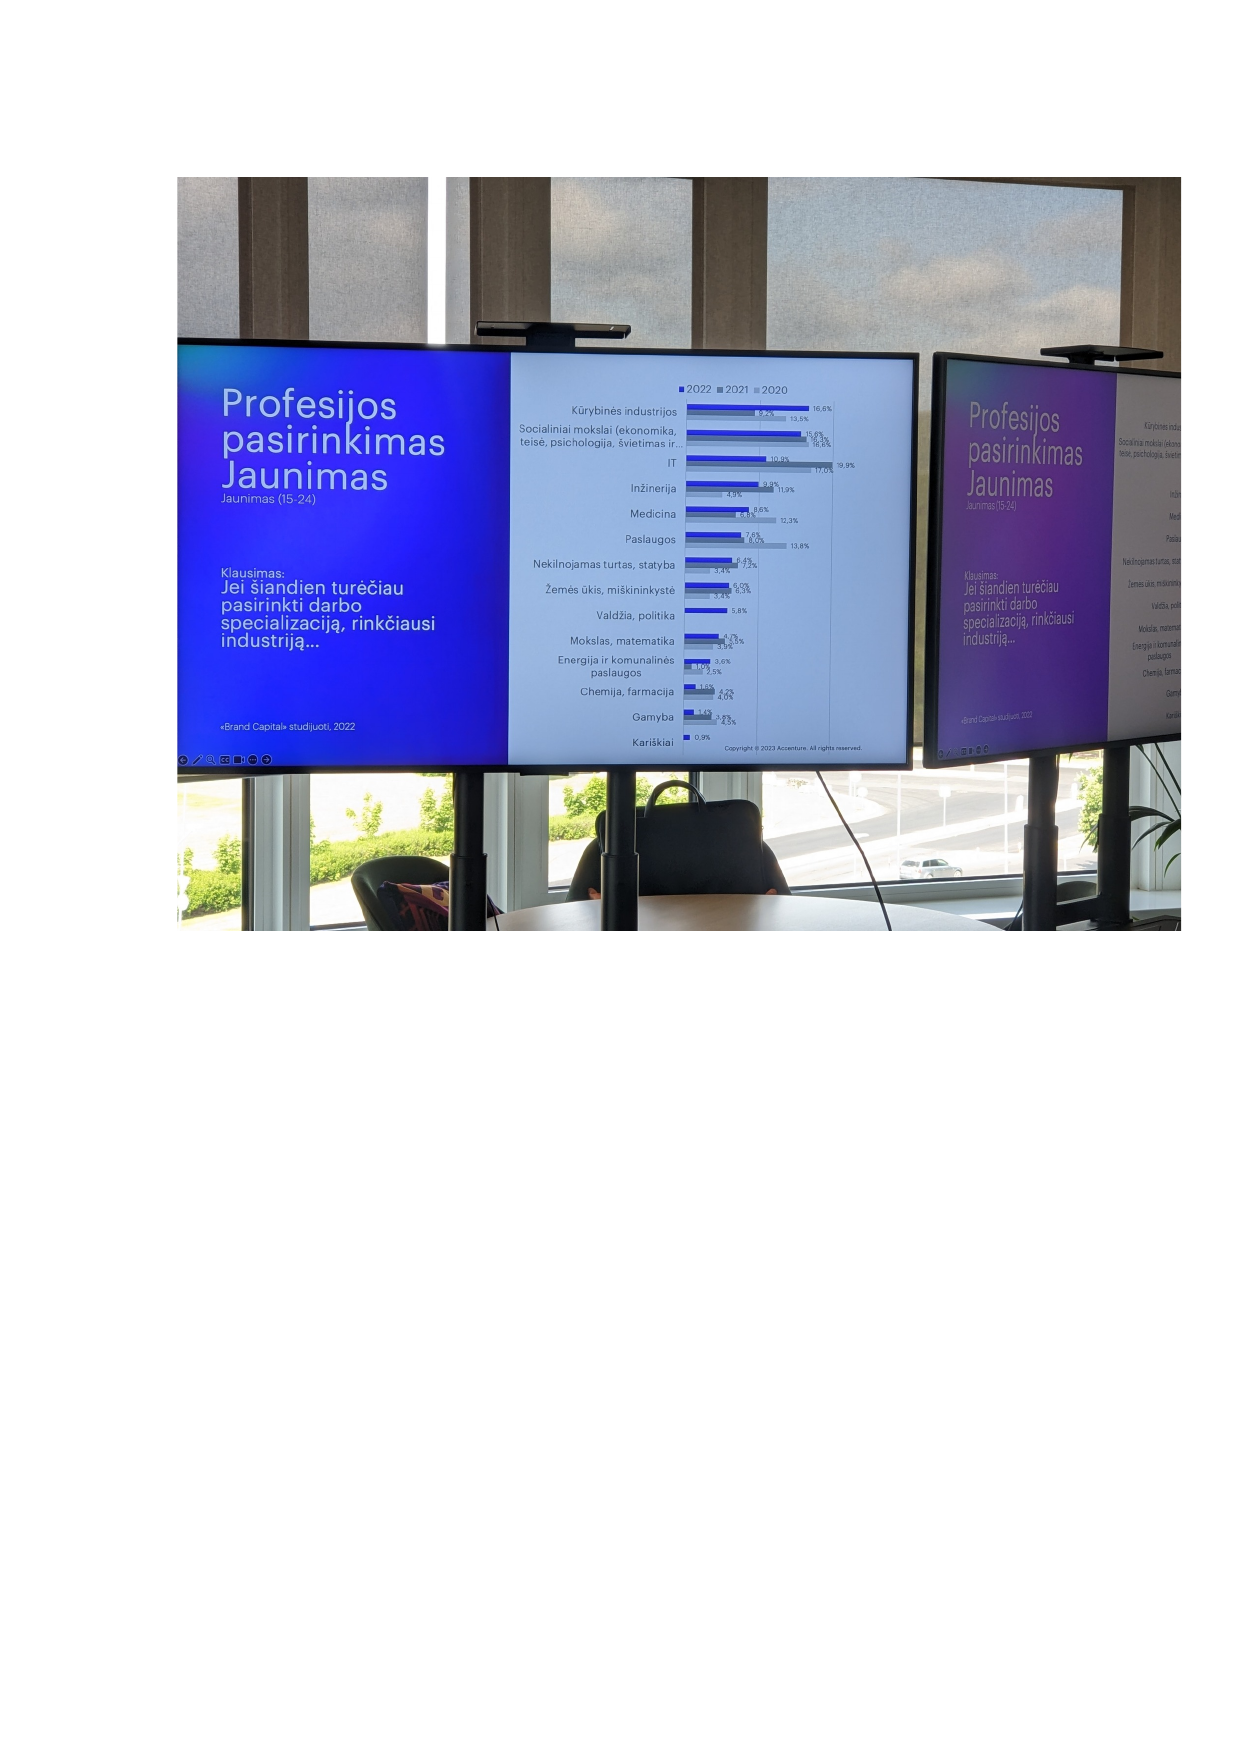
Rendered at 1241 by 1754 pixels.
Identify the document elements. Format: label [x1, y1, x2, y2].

picture [177, 177, 1182, 931]
